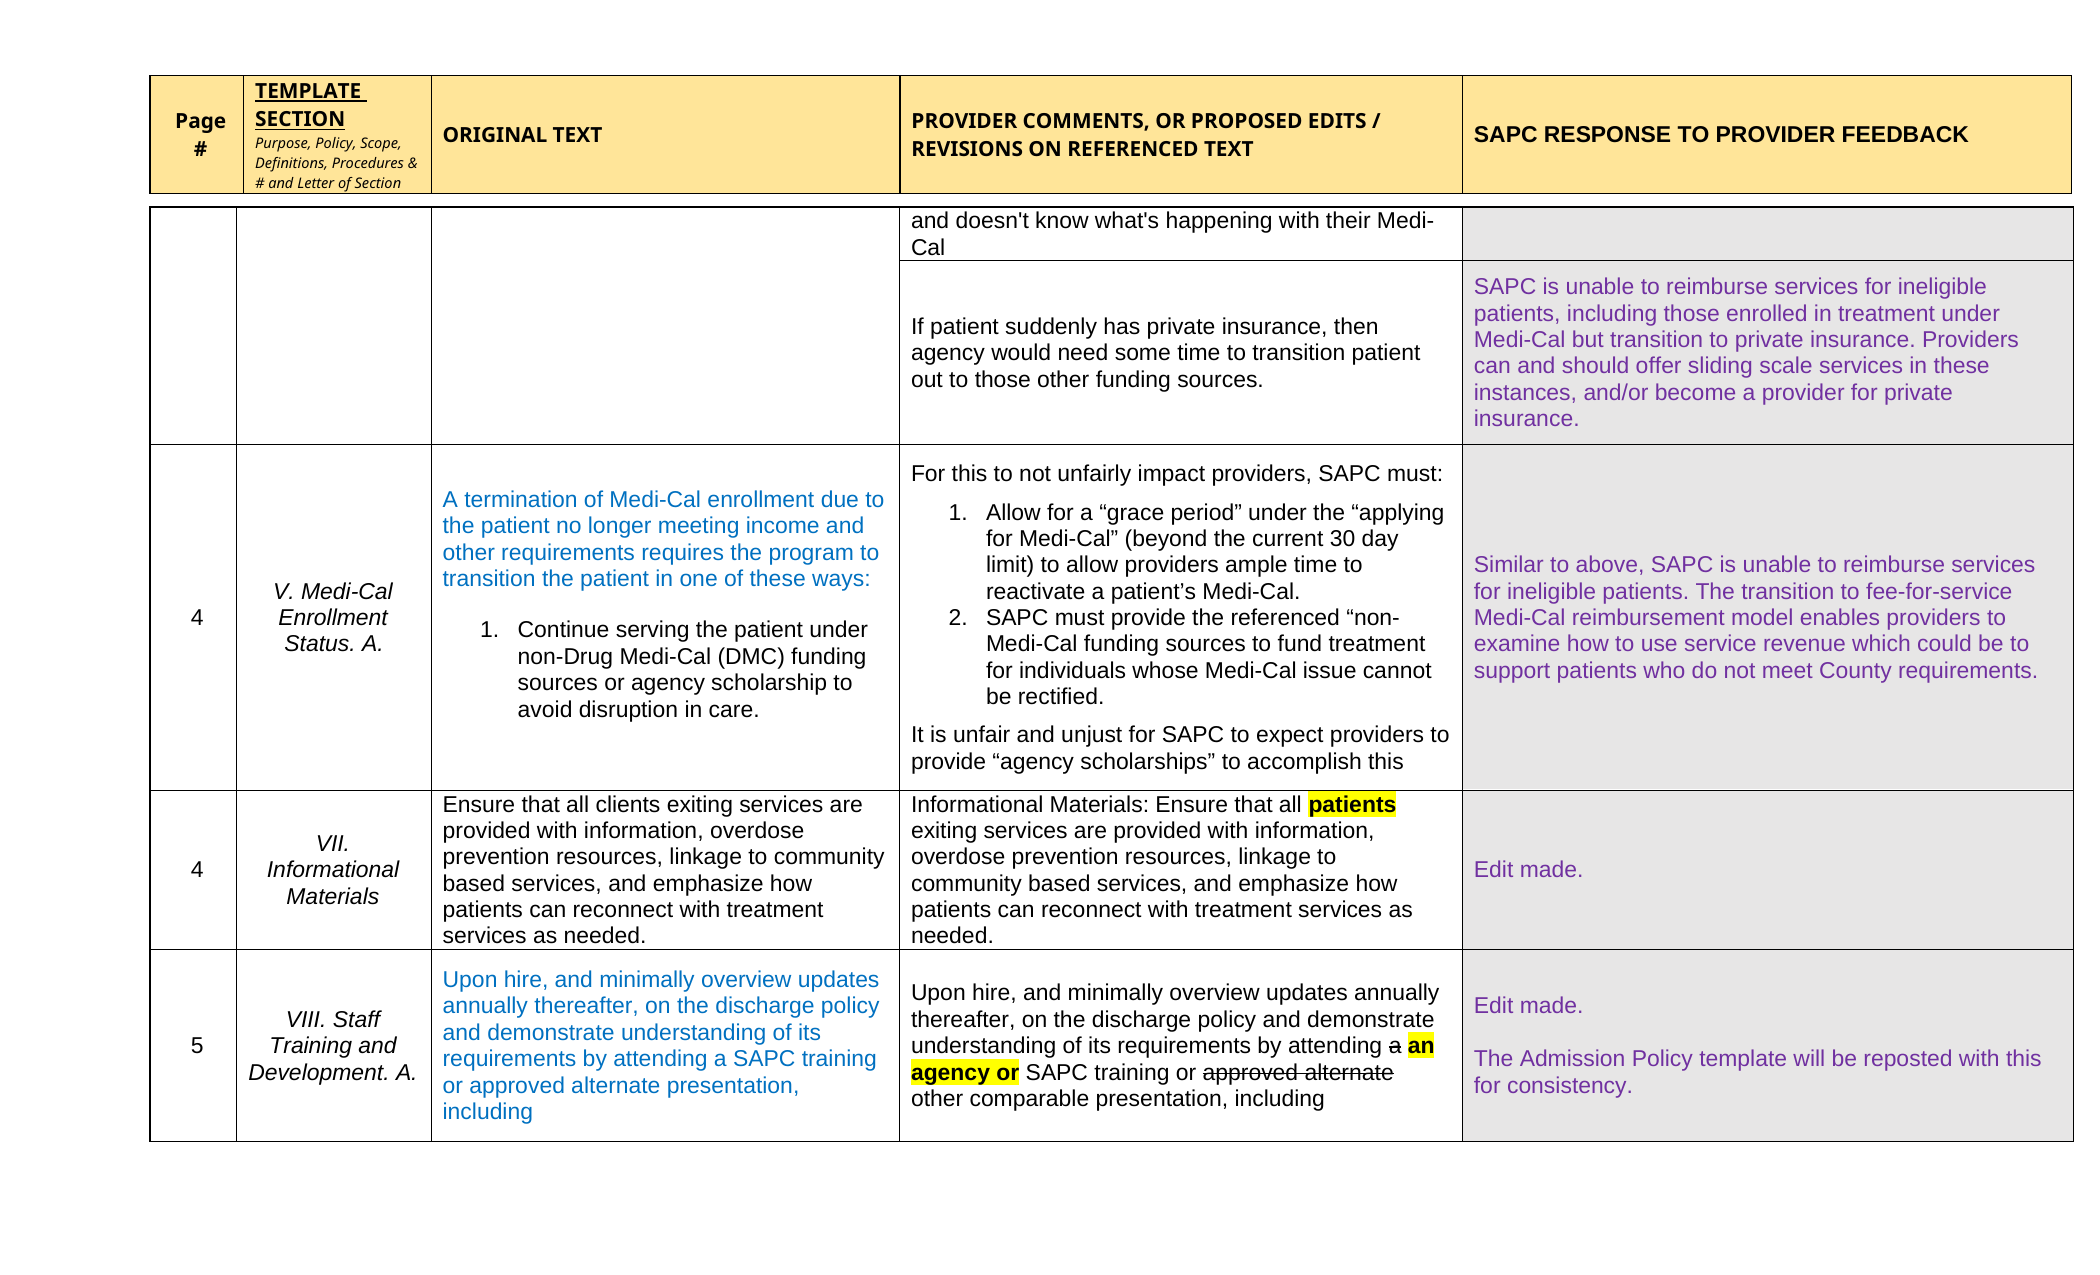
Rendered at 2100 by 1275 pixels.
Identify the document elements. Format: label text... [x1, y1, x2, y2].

table_cell 4 [151, 791, 236, 949]
table_cell Similar to above, SAPC is unable to reimburse services for ineligible patients. The transition to fee-for-service Medi-Cal reimbursement model enables providers to examine how to use service revenue which could be to support patients who do not meet County requirements. [1463, 445, 2073, 789]
table_cell For this to not unfairly impact providers, SAPC must: Allow for a “grace period” under the “applying for Medi-Cal” (beyond the current 30 day limit) to allow providers ample time to reactivate a patient’s Medi-Cal. SAPC must provide the referenced “non-Medi-Cal funding sources to fund treatment for individuals whose Medi-Cal issue cannot be rectified. It is unfair and unjust for SAPC to expect providers to provide “agency scholarships” to accomplish this [900, 445, 1462, 789]
table_cell 5 [151, 950, 236, 1141]
table_cell 4 [151, 445, 236, 789]
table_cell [1463, 208, 2073, 260]
table_cell If patient suddenly has private insurance, then agency would need some time to transition patient out to those other funding sources. [900, 261, 1462, 444]
table_cell Upon hire, and minimally overview updates annually thereafter, on the discharge policy and demonstrate understanding of its requirements by attending a an agency or SAPC training or approved alternate other comparable presentation, including [900, 950, 1462, 1141]
table_cell A termination of Medi-Cal enrollment due to the patient no longer meeting income and other requirements requires the program to transition the patient in one of these ways: Continue serving the patient under non-Drug Medi-Cal (DMC) funding sources or agency scholarship to avoid disruption in care. [432, 445, 899, 789]
table_cell Ensure that all clients exiting services are provided with information, overdose prevention resources, linkage to community based services, and emphasize how patients can reconnect with treatment services as needed. [432, 791, 899, 949]
table_cell Informational Materials: Ensure that all patients exiting services are provided with information, overdose prevention resources, linkage to community based services, and emphasize how patients can reconnect with treatment services as needed. [900, 791, 1462, 949]
table_cell Upon hire, and minimally overview updates annually thereafter, on the discharge policy and demonstrate understanding of its requirements by attending a SAPC training or approved alternate presentation, including [432, 950, 899, 1141]
table_cell VIII. Staff Training and Development. A. [237, 950, 431, 1141]
table_cell Edit made. [1463, 791, 2073, 949]
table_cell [900, 208, 1462, 260]
table_cell Edit made. The Admission Policy template will be reposted with this for consistency. [1463, 950, 2073, 1141]
table_cell V. Medi-Cal Enrollment Status. A. [237, 445, 431, 789]
table_cell VII. Informational Materials [237, 791, 431, 949]
table_cell SAPC is unable to reimburse services for ineligible patients, including those enrolled in treatment under Medi-Cal but transition to private insurance. Providers can and should offer sliding scale services in these instances, and/or become a provider for private insurance. [1463, 261, 2073, 444]
